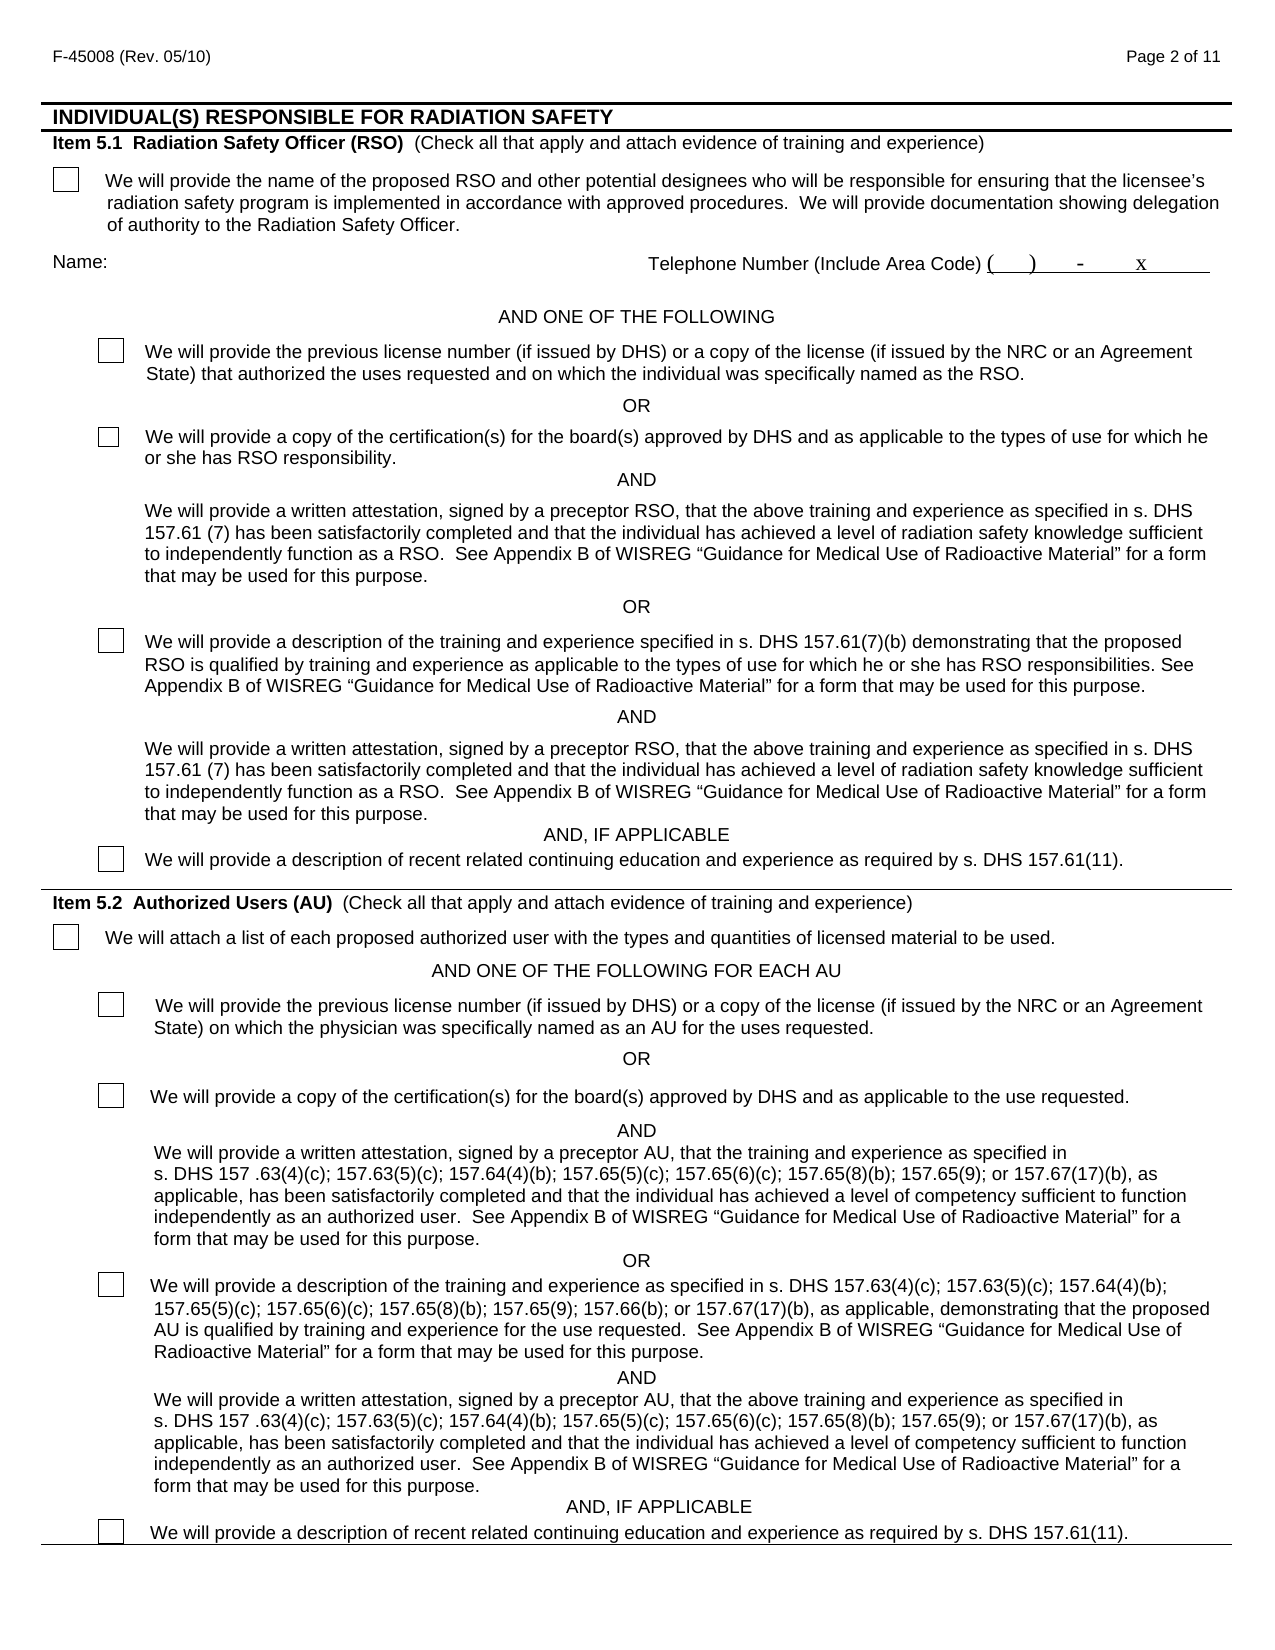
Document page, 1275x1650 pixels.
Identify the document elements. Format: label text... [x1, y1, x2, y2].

table_cell Name: [41, 235, 637, 289]
table_header Item 5.2 Authorized Users (AU) (Check all that apply and attach evidence of training and experience) We will attach a list of each proposed authorized user with the types and quantities of licensed material to be used. AND ONE OF THE FOLLOWING FOR EACH AU We will provide the previous license number (if issued by DHS) or a copy of the license (if issued by the NRC or an ) on which the physician was specifically named as an AU for the uses requested. OR We will provide a copy of the certification(s) for the board(s) approved by DHS and as applicable to the use requested. AND We will provide a written attestation, signed by a preceptor AU, that the training and experience as specified in s. DHS 157 .63(4)(c); 157.63(5)(c); 157.64(4)(b); 157.65(5)(c); 157.65(6)(c); 157.65(8)(b); 157.65(9); or 157.67(17)(b), as applicable, has been satisfactorily completed and that the individual has achieved a level of competency sufficient to function independently as an authorized user. See Appendix B of WISREG “Guidance for Medical Use of Radioactive Material” for a form that may be used for this purpose. OR We will provide a description of the training and experience as specified in s. DHS 157.63(4)(c); 157.63(5)(c); 157.64(4)(b); 157.65(5)(c); 157.65(6)(c); 157.65(8)(b); 157.65(9); 157.66(b); or 157.67(17)(b), as applicable, demonstrating that the proposed AU is qualified by training and experience for the use requested. See Appendix B of WISREG “Guidance for Medical Use of Radioactive Material” for a form that may be used for this purpose. AND We will provide a written attestation, signed by a preceptor AU, that the above training and experience as specified in s. DHS 157 .63(4)(c); 157.63(5)(c); 157.64(4)(b); 157.65(5)(c); 157.65(6)(c); 157.65(8)(b); 157.65(9); or 157.67(17)(b), as applicable, has been satisfactorily completed and that the individual has achieved a level of competency sufficient to function independently as an authorized user. See Appendix B of WISREG “Guidance for Medical Use of Radioactive Material” for a form that may be used for this purpose. AND, IF APPLICABLE We will provide a description of recent related continuing education and experience as required by s. DHS 157.61(11). [41, 892, 1232, 1544]
table_cell Telephone Number (Include Area Code) ( ) - x [637, 235, 1232, 289]
table_cell AND ONE OF THE FOLLOWING We will provide the previous license number (if issued by DHS) or a copy of the license (if issued by the NRC or an Agreement State) that authorized the uses requested and on which the individual was specifically named as the RSO. OR We will provide a copy of the certification(s) for the board(s) approved by DHS and as applicable to the types of use for which he or she has RSO responsibility. AND We will provide a written attestation, signed by a preceptor RSO, that the above training and experience as specified in s. DHS 157.61 (7) has been satisfactorily completed and that the individual has achieved a level of radiation safety knowledge sufficient to independently function as a RSO. See Appendix B of WISREG “Guidance for Medical Use of Radioactive Material” for a form that may be used for this purpose. OR We will provide a description of the training and experience specified in s. DHS 157.61(7)(b) demonstrating that the proposed RSO is qualified by training and experience as applicable to the types of use for which he or she has RSO responsibilities. See Appendix B of WISREG “Guidance for Medical Use of Radioactive Material” for a form that may be used for this purpose. AND We will provide a written attestation, signed by a preceptor RSO, that the above training and experience as specified in s. DHS 157.61 (7) has been satisfactorily completed and that the individual has achieved a level of radiation safety knowledge sufficient to independently function as a RSO. See Appendix B of WISREG “Guidance for Medical Use of Radioactive Material” for a form that may be used for this purpose. AND, IF APPLICABLE We will provide a description of recent related continuing education and experience as required by s. DHS 157.61(11). [41, 289, 1232, 889]
table_cell Item 5.1 Radiation Safety Officer (RSO) (Check all that apply and attach evidence of training and experience) We will provide the name of the proposed RSO and other potential designees who will be responsible for ensuring that the licensee’s radiation safety program is implemented in accordance with approved procedures. We will provide documentation showing delegation of authority to the Radiation Safety Officer. [41, 132, 1232, 235]
table_header INDIVIDUAL(S) RESPONSIBLE FOR RADIATION SAFETY [41, 105, 1232, 129]
